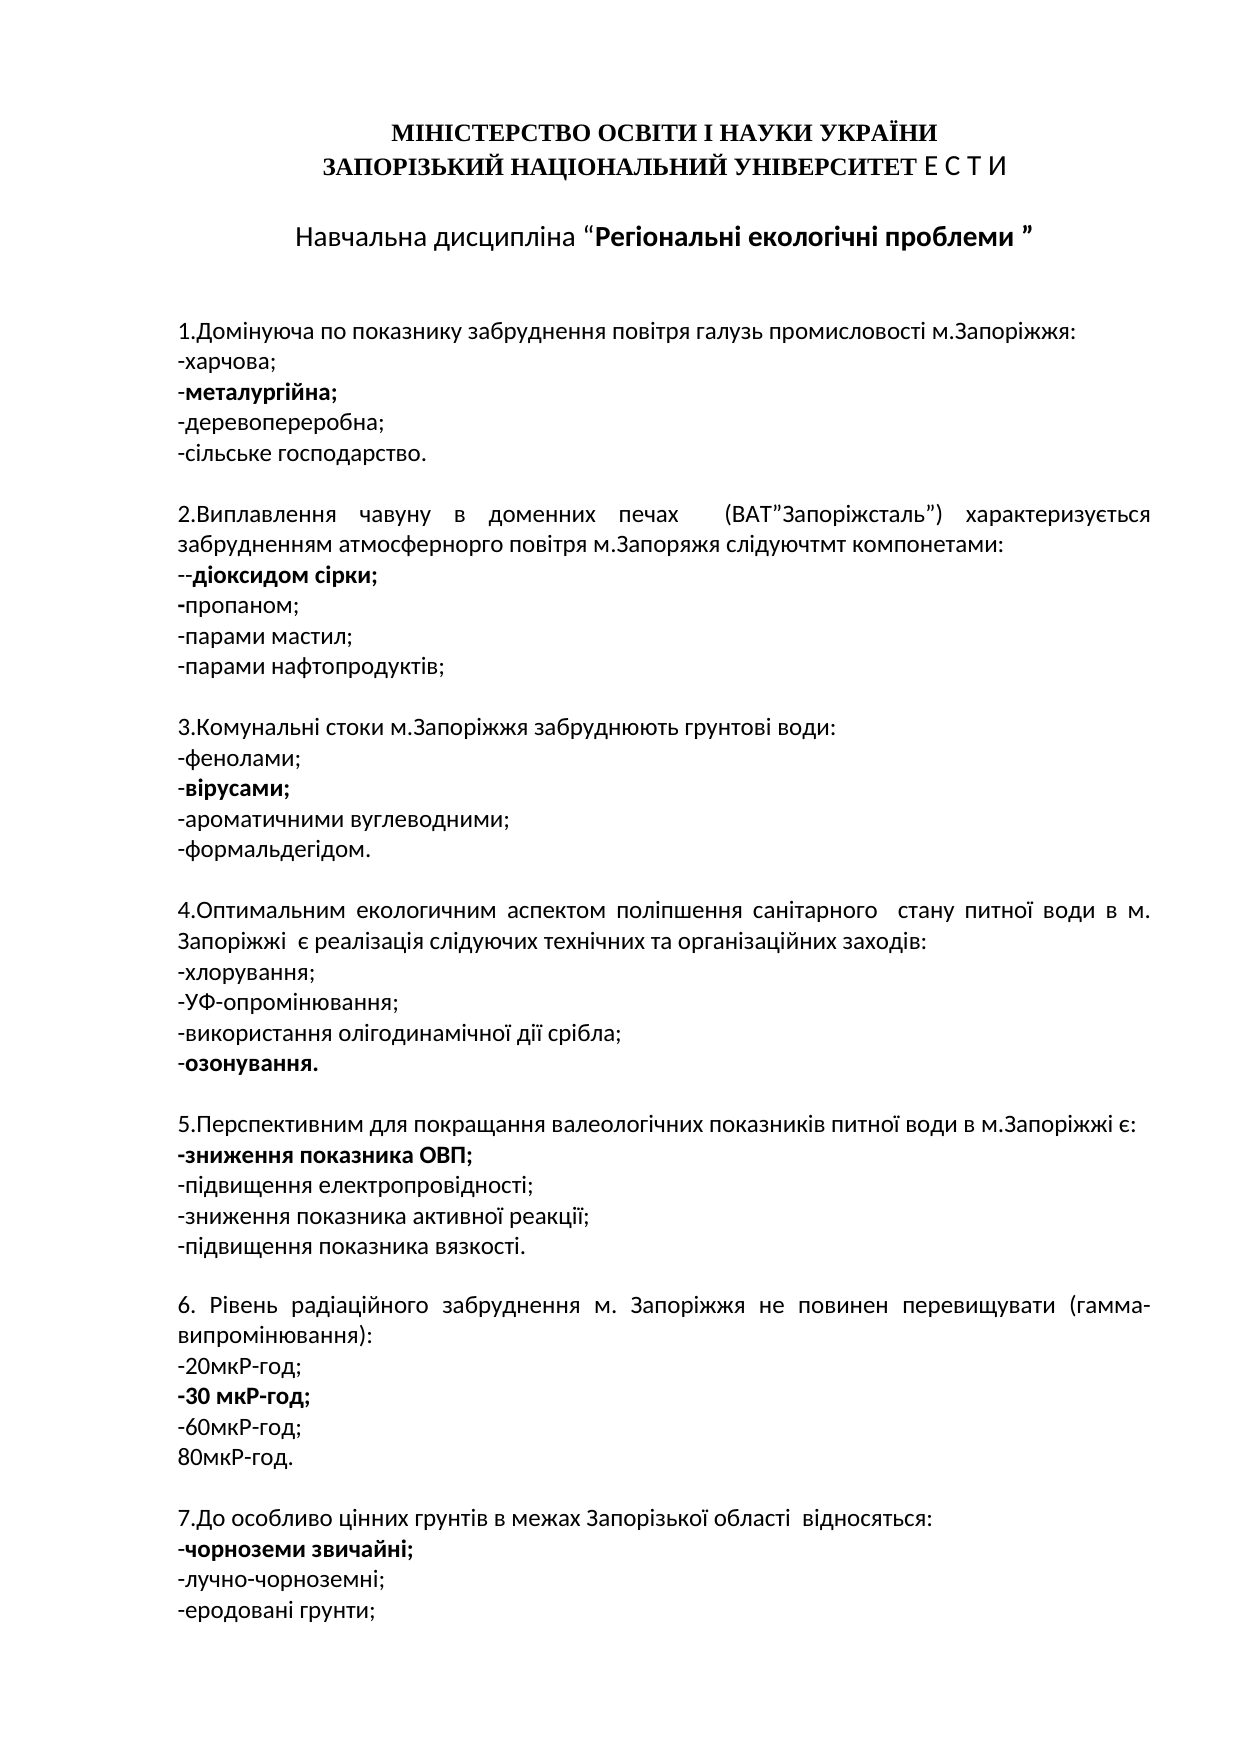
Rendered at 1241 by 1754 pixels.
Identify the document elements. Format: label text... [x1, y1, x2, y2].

text МІНІСТЕРСТВО ОСВІТИ І НАУКИ УКРАЇНИ [177, 118, 1152, 147]
text -пропаном; [177, 589, 1152, 620]
text -вірусами; [177, 773, 1152, 803]
text -30 мкР-год; [177, 1381, 1152, 1411]
text -підвищення показника вязкості. [177, 1230, 1152, 1261]
text -УФ-опромінювання; [177, 986, 1152, 1017]
text 1.Домінуюча по показнику забруднення повітря галузь промисловості м.Запоріжжя: [177, 315, 1152, 345]
text -парами мастил; [177, 620, 1152, 651]
text -20мкР-год; [177, 1350, 1152, 1381]
text -використання олігодинамічної дії срібла; [177, 1017, 1152, 1047]
text 2.Виплавлення чавуну в доменних печах (ВАТ”Запоріжсталь”) характеризується забрудненням атмосфернорго повітря м.Запоряжя слідуючтмт компонетами: [177, 498, 1152, 559]
text -зниження показника ОВП; [177, 1139, 1152, 1169]
text -фенолами; [177, 742, 1152, 773]
text 80мкР-год. [177, 1442, 1152, 1472]
text -лучно-чорноземні; [177, 1564, 1152, 1594]
text -харчова; [177, 345, 1152, 376]
text 5.Перспективним для покращання валеологічних показників питної води в м.Запоріжжі є: [177, 1108, 1152, 1139]
text -підвищення електропровідності; [177, 1169, 1152, 1200]
text 6. Рівень радіаційного забруднення м. Запоріжжя не повинен перевищувати (гамма-випромінювання): [177, 1289, 1152, 1350]
text ЗАПОРІЗЬКИЙ НАЦІОНАЛЬНИЙ УНІВЕРСИТЕТ Е С Т И [177, 147, 1152, 182]
text -деревопереробна; [177, 406, 1152, 437]
text -ароматичними вуглеводними; [177, 803, 1152, 834]
text -парами нафтопродуктів; [177, 651, 1152, 681]
text -металургійна; [177, 376, 1152, 406]
text 7.До особливо цінних грунтів в межах Запорізької області відносяться: [177, 1503, 1152, 1533]
text -хлорування; [177, 956, 1152, 986]
text 4.Оптимальним екологичним аспектом поліпшення санітарного стану питної води в м. Запоріжжі є реалізація слідуючих технічних та організаційних заходів: [177, 895, 1152, 956]
text --діоксидом сірки; [177, 559, 1152, 589]
text -формальдегідом. [177, 834, 1152, 864]
text Навчальна дисципліна “Регіональні екологічні проблеми ” [177, 218, 1152, 254]
text -чорноземи звичайні; [177, 1533, 1152, 1564]
text -еродовані грунти; [177, 1594, 1152, 1625]
text -озонування. [177, 1047, 1152, 1078]
text -сільське господарство. [177, 437, 1152, 467]
text -зниження показника активної реакції; [177, 1200, 1152, 1230]
text 3.Комунальні стоки м.Запоріжжя забруднюють грунтові води: [177, 712, 1152, 742]
text -60мкР-год; [177, 1411, 1152, 1442]
